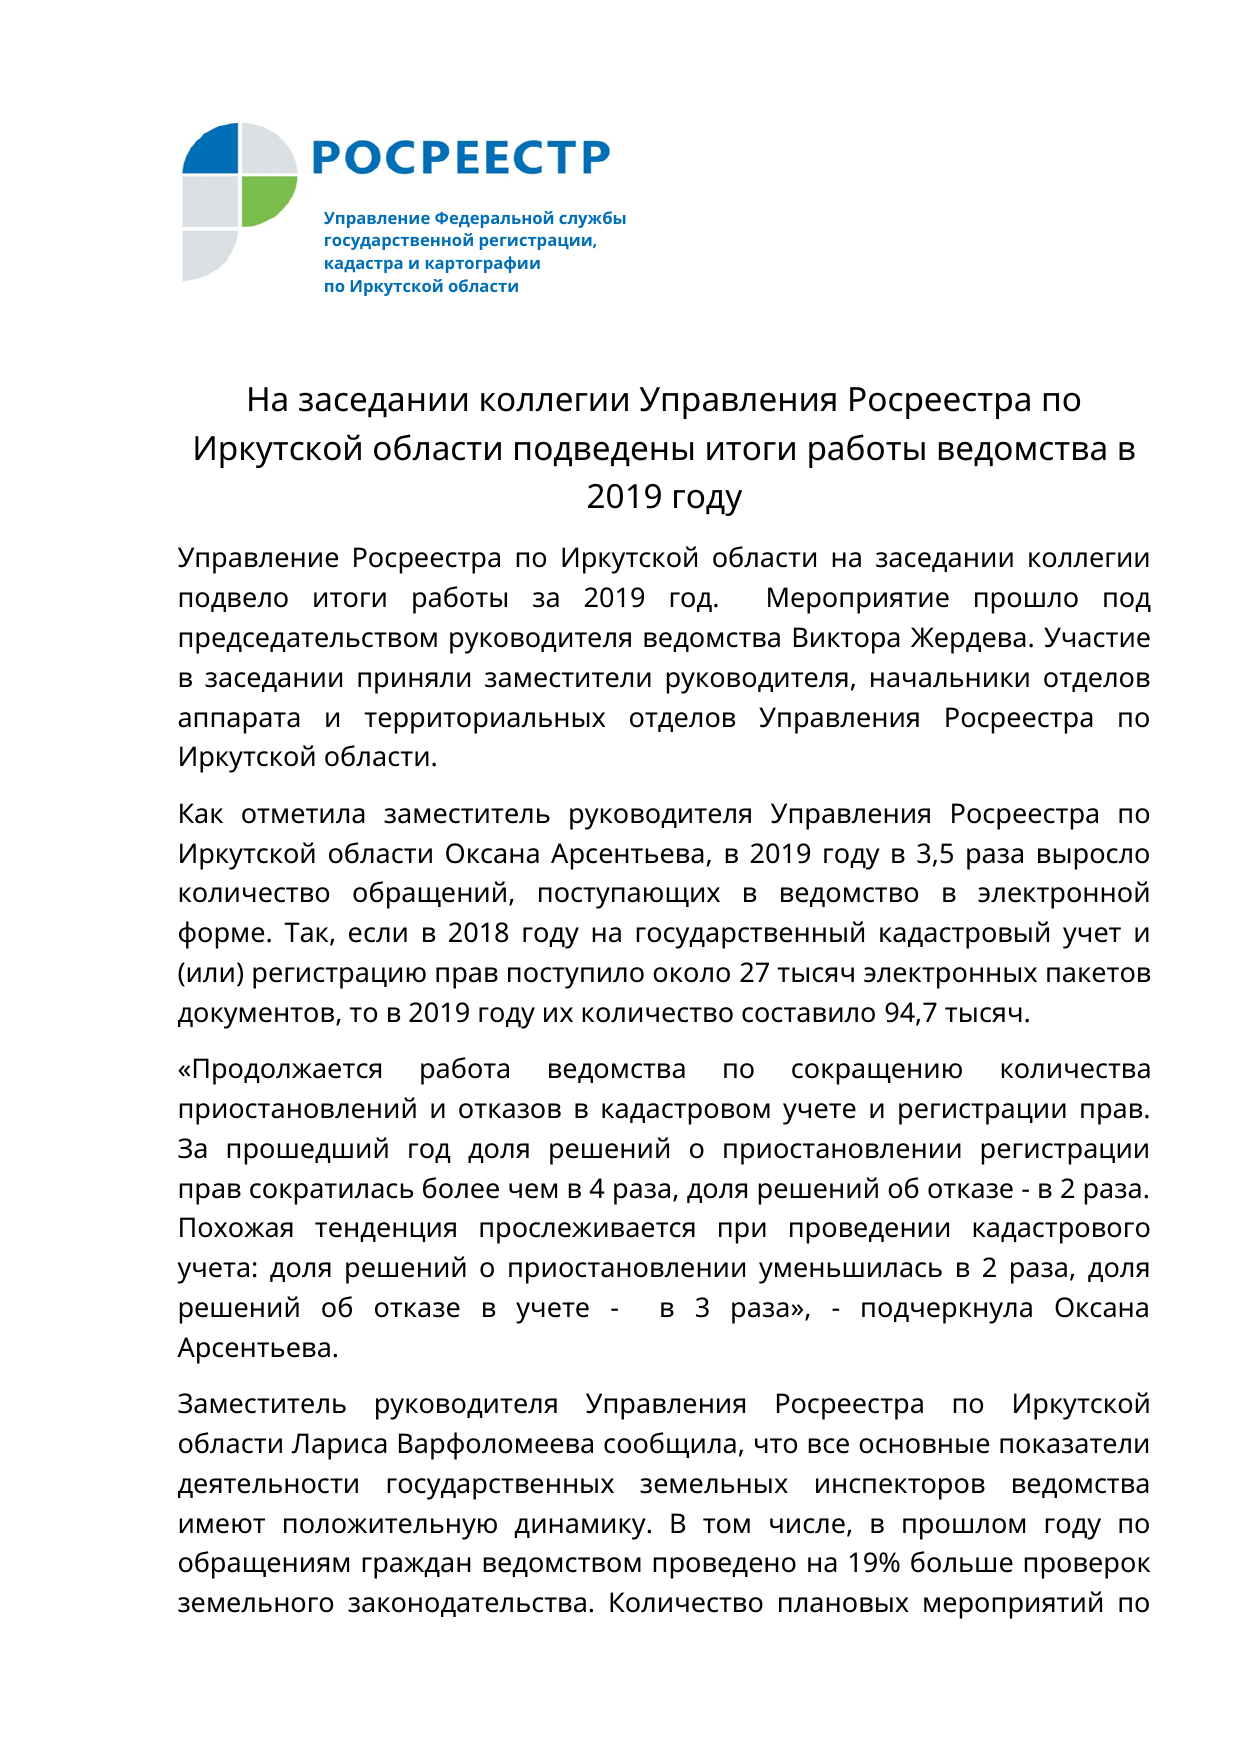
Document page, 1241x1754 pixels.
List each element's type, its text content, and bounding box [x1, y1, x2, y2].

text На заседании коллегии Управления Росреестра по Иркутской области подведены итоги работы ведомства в 2019 году [177, 375, 1152, 519]
picture [177, 118, 614, 291]
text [177, 1385, 1152, 1621]
text «Продолжается работа ведомства по сокращению количества приостановлений и отказов в кадастровом учете и регистрации прав. За прошедший год доля решений о приостановлении регистрации прав сократилась более чем в 4 раза, доля решений об отказе - в 2 раза. Похожая тенденция прослеживается при проведении кадастрового учета: доля решений о приостановлении уменьшилась в 2 раза, доля решений об отказе в учете - в 3 раза», - подчеркнула Оксана Арсентьева. [177, 1050, 1152, 1365]
text Как отметила заместитель руководителя Управления Росреестра по Иркутской области Оксана Арсентьева, в 2019 году в 3,5 раза выросло количество обращений, поступающих в ведомство в электронной форме. Так, если в 2018 году на государственный кадастровый учет и (или) регистрацию прав поступило около 27 тысяч электронных пакетов документов, то в 2019 году их количество составило 94,7 тысяч. [177, 794, 1152, 1030]
text Управление Росреестра по Иркутской области на заседании коллегии подвело итоги работы за 2019 год. Мероприятие прошло под председательством руководителя ведомства Виктора Жердева. Участие в заседании приняли заместители руководителя, начальники отделов аппарата и территориальных отделов Управления Росреестра по Иркутской области. [177, 539, 1152, 775]
